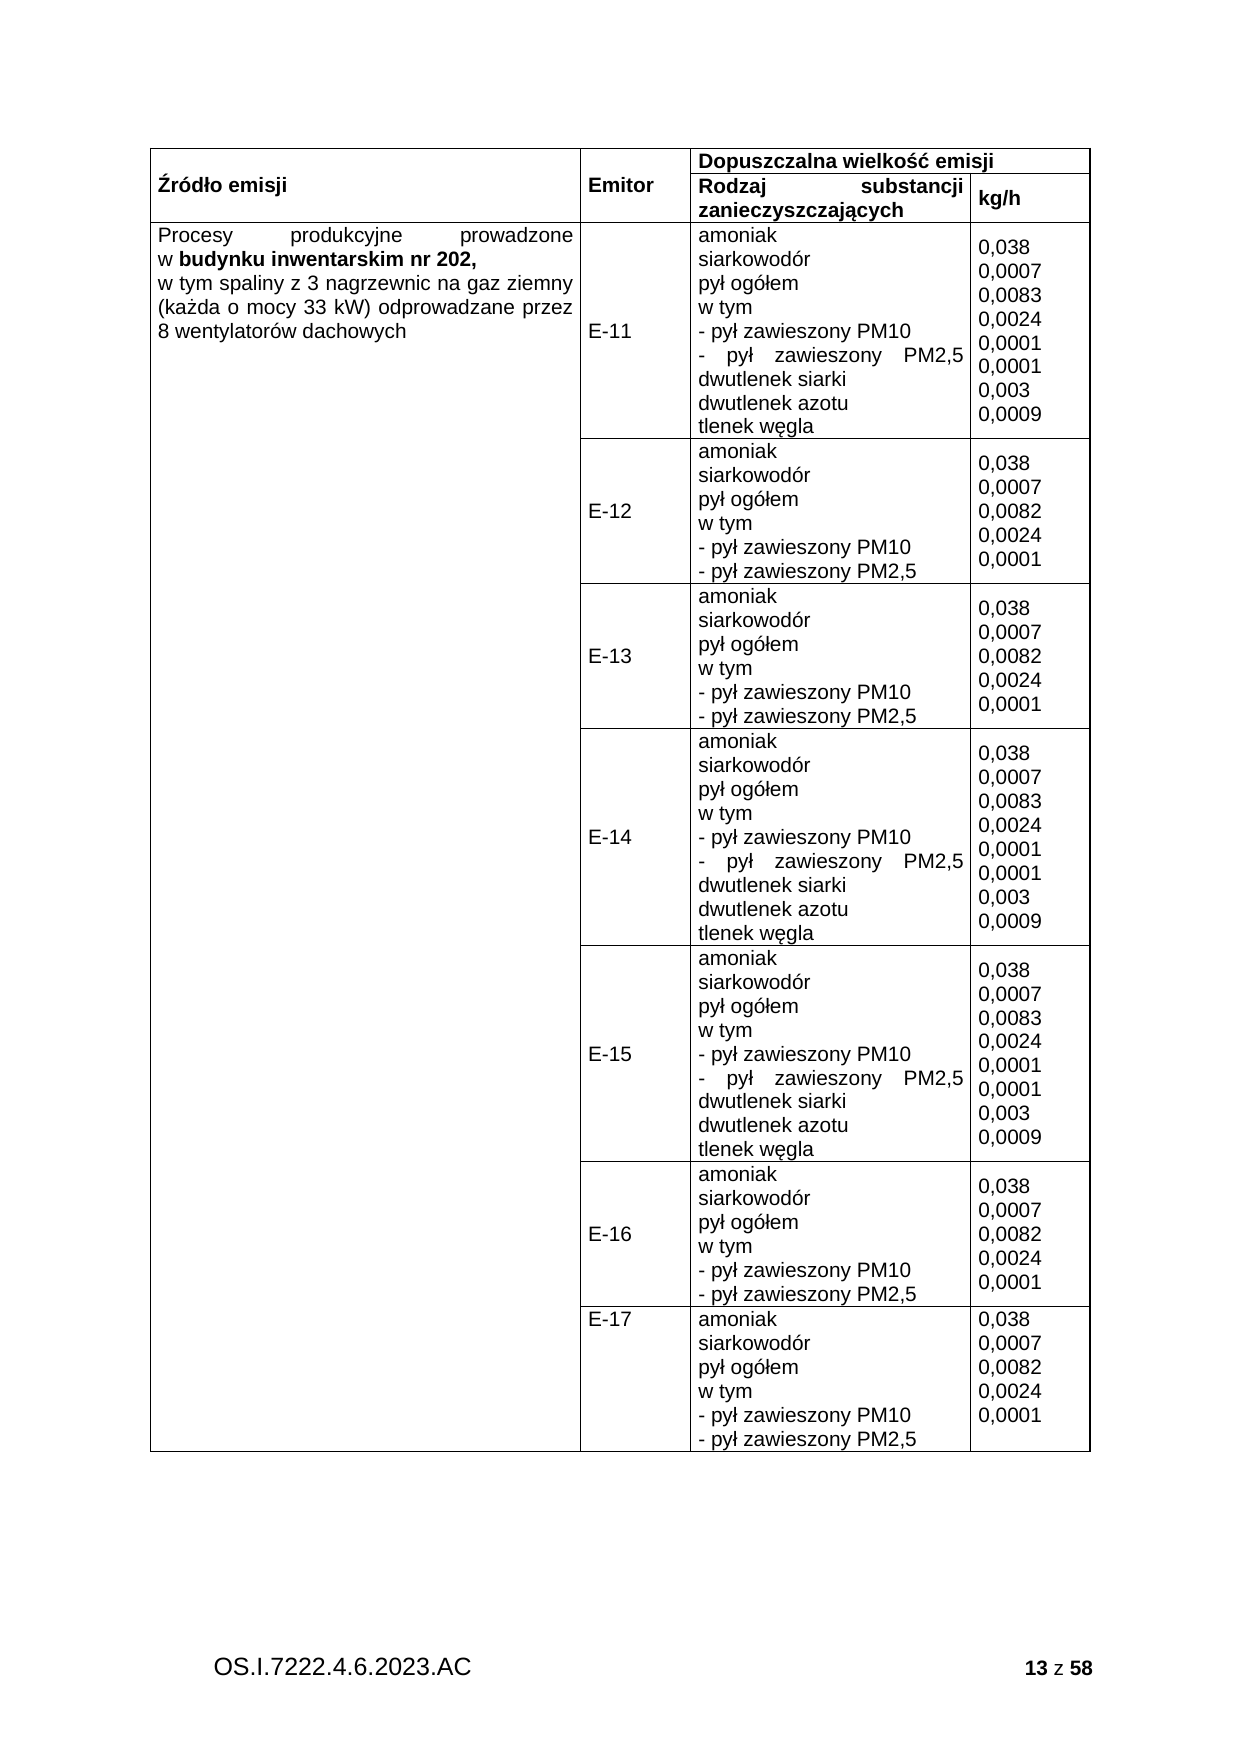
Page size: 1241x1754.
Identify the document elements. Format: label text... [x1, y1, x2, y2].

table_cell amoniak siarkowodór pył ogółem w tym - pył zawieszony PM10 - pył zawieszony PM2,5 [691, 439, 970, 583]
table_cell 0,038 0,0007 0,0082 0,0024 0,0001 [971, 1162, 1089, 1306]
table_cell amoniak siarkowodór pył ogółem w tym - pył zawieszony PM10 - pył zawieszony PM2,5 dwutlenek siarki dwutlenek azotu tlenek węgla [691, 729, 970, 944]
table_cell E-14 [581, 729, 690, 944]
table_cell E-13 [581, 584, 690, 728]
table_cell amoniak siarkowodór pył ogółem w tym - pył zawieszony PM10 - pył zawieszony PM2,5 [691, 584, 970, 728]
table_cell E-15 [581, 946, 690, 1161]
table_cell E-17 [581, 1307, 690, 1451]
table_cell 0,038 0,0007 0,0082 0,0024 0,0001 [971, 439, 1089, 583]
table_cell 0,038 0,0007 0,0083 0,0024 0,0001 0,0001 0,003 0,0009 [971, 223, 1089, 438]
table_cell E-12 [581, 439, 690, 583]
table_cell 0,038 0,0007 0,0082 0,0024 0,0001 [971, 584, 1089, 728]
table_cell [691, 223, 970, 438]
table_cell Procesy produkcyjne prowadzone w budynku inwentarskim nr 202, w tym spaliny z 3 nagrzewnic na gaz ziemny (każda o mocy 33 kW) odprowadzane przez 8 wentylatorów dachowych [151, 223, 580, 1451]
table_cell kg/h [971, 174, 1089, 222]
table_header Emitor [581, 149, 690, 222]
table_cell Rodzaj substancji zanieczyszczających [691, 174, 970, 222]
table_cell 0,038 0,0007 0,0083 0,0024 0,0001 0,0001 0,003 0,0009 [971, 729, 1089, 944]
table_cell E-11 [581, 223, 690, 438]
table_header Dopuszczalna wielkość emisji [691, 149, 1089, 173]
table_header Źródło emisji [151, 149, 580, 222]
table_cell amoniak siarkowodór pył ogółem w tym - pył zawieszony PM10 - pył zawieszony PM2,5 dwutlenek siarki dwutlenek azotu tlenek węgla [691, 946, 970, 1161]
table_cell amoniak siarkowodór pył ogółem w tym - pył zawieszony PM10 - pył zawieszony PM2,5 [691, 1162, 970, 1306]
table_cell 0,038 0,0007 0,0082 0,0024 0,0001 [971, 1307, 1089, 1451]
table_cell 0,038 0,0007 0,0083 0,0024 0,0001 0,0001 0,003 0,0009 [971, 946, 1089, 1161]
table_cell E-16 [581, 1162, 690, 1306]
table_cell amoniak siarkowodór pył ogółem w tym - pył zawieszony PM10 - pył zawieszony PM2,5 [691, 1307, 970, 1451]
